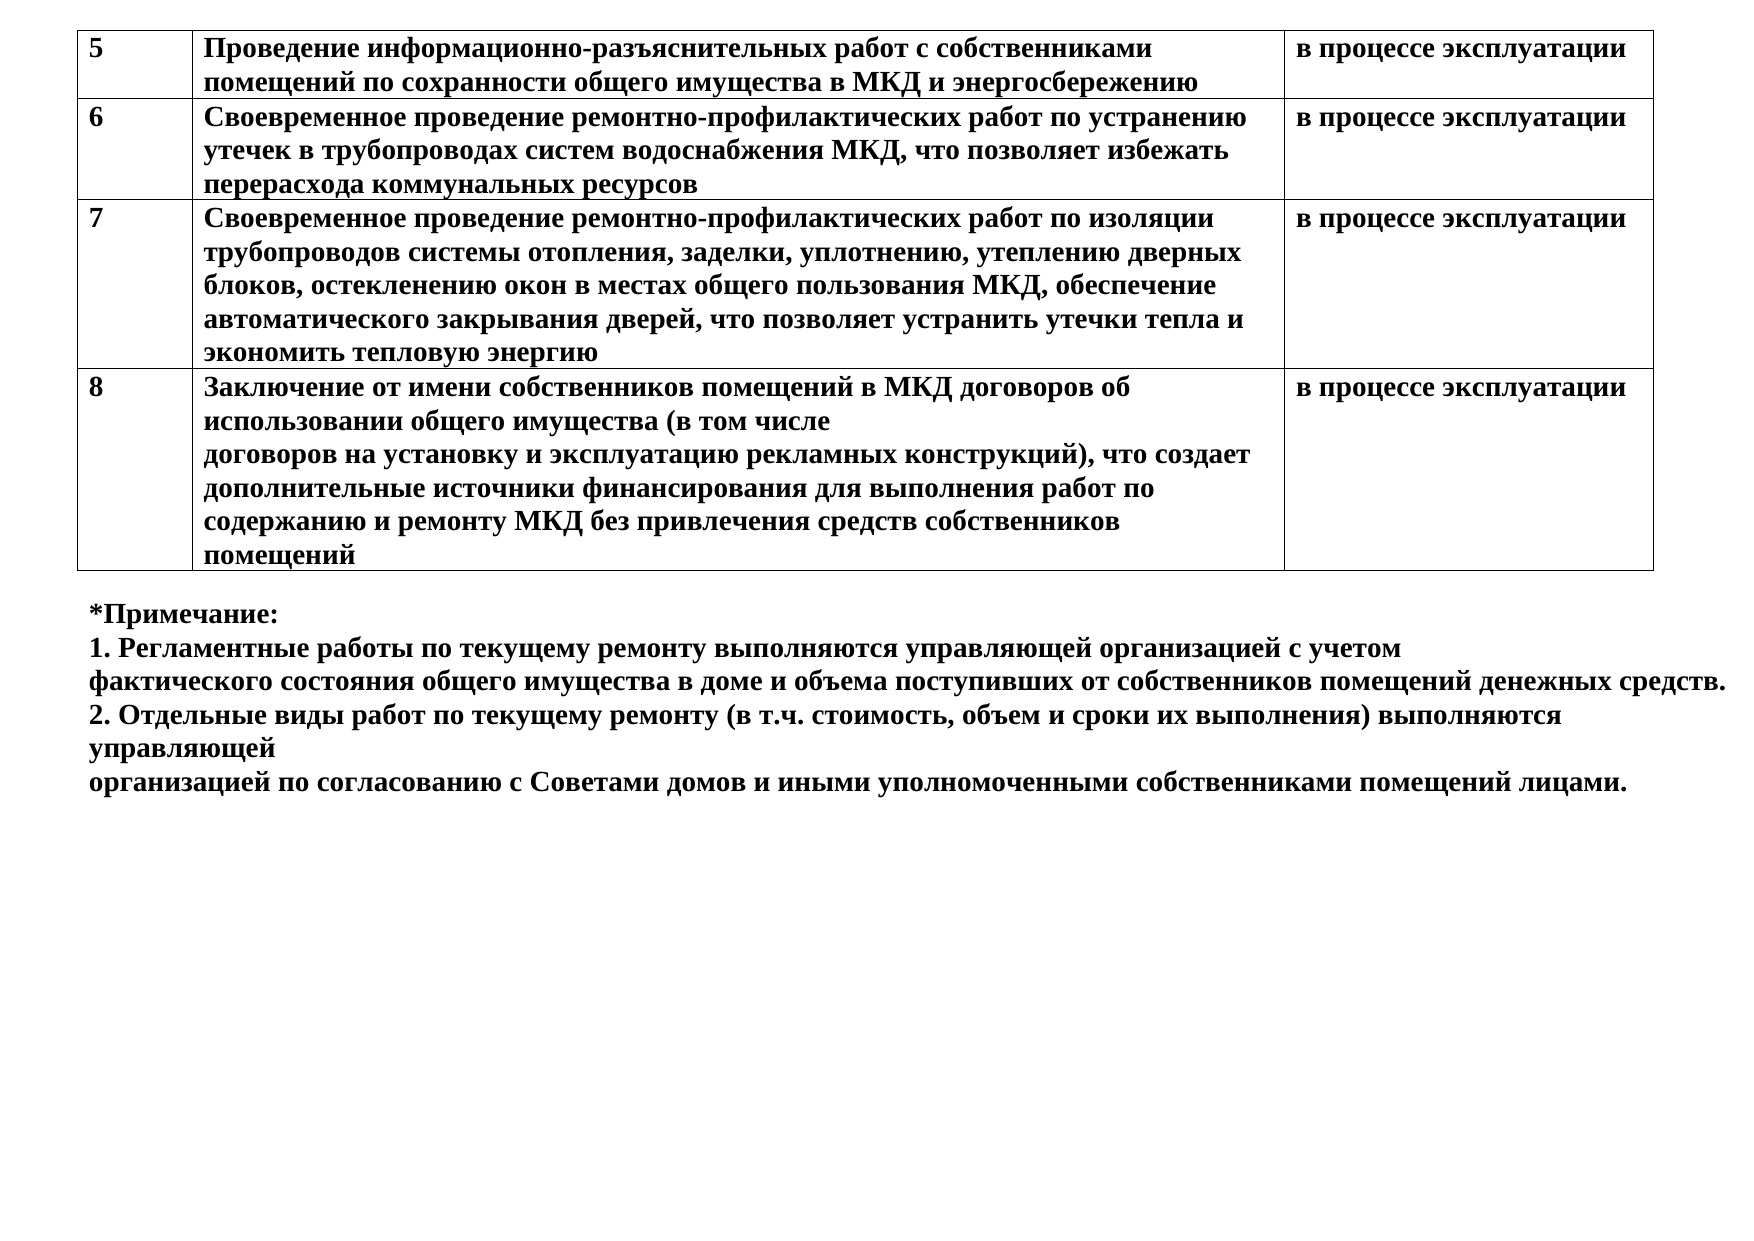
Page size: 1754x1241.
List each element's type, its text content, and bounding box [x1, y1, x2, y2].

table_cell в процессе эксплуатации [1285, 200, 1653, 368]
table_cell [1285, 31, 1653, 98]
table_cell 5 [78, 31, 192, 98]
table_cell Заключение от имени собственников помещений в МКД договоров об использовании общего имущества (в том числе договоров на установку и эксплуатацию рекламных конструкций), что создает дополнительные источники финансирования для выполнения работ по содержанию и ремонту МКД без привлечения средств собственников помещений [193, 369, 1284, 570]
table_cell 6 [78, 99, 192, 199]
text организацией по согласованию с Советами домов и иными уполномоченными собственниками помещений лицами. [89, 764, 1736, 798]
text 1. Регламентные работы по текущему ремонту выполняются управляющей организацией с учетом [89, 630, 1736, 663]
table_cell Своевременное проведение ремонтно-профилактических работ по изоляции трубопроводов системы отопления, заделки, уплотнению, утеплению дверных блоков, остекленению окон в местах общего пользования МКД, обеспечение автоматического закрывания дверей, что позволяет устранить утечки тепла и экономить тепловую энергию [193, 200, 1284, 368]
text 2. Отдельные виды работ по текущему ремонту (в т.ч. стоимость, объем и сроки их выполнения) выполняются управляющей [89, 697, 1736, 764]
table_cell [1285, 99, 1653, 199]
table_cell Проведение информационно-разъяснительных работ с собственниками помещений по сохранности общего имущества в МКД и энергосбережению [193, 31, 1284, 98]
text фактического состояния общего имущества в доме и объема поступивших от собственников помещений денежных средств. [89, 663, 1736, 697]
table_cell 7 [78, 200, 192, 368]
table_cell в процессе эксплуатации [1285, 369, 1653, 570]
table_cell Своевременное проведение ремонтно-профилактических работ по устранению утечек в трубопроводах систем водоснабжения МКД, что позволяет избежать перерасхода коммунальных ресурсов [193, 99, 1284, 199]
table_cell 8 [78, 369, 192, 570]
text *Примечание: [89, 596, 1736, 630]
